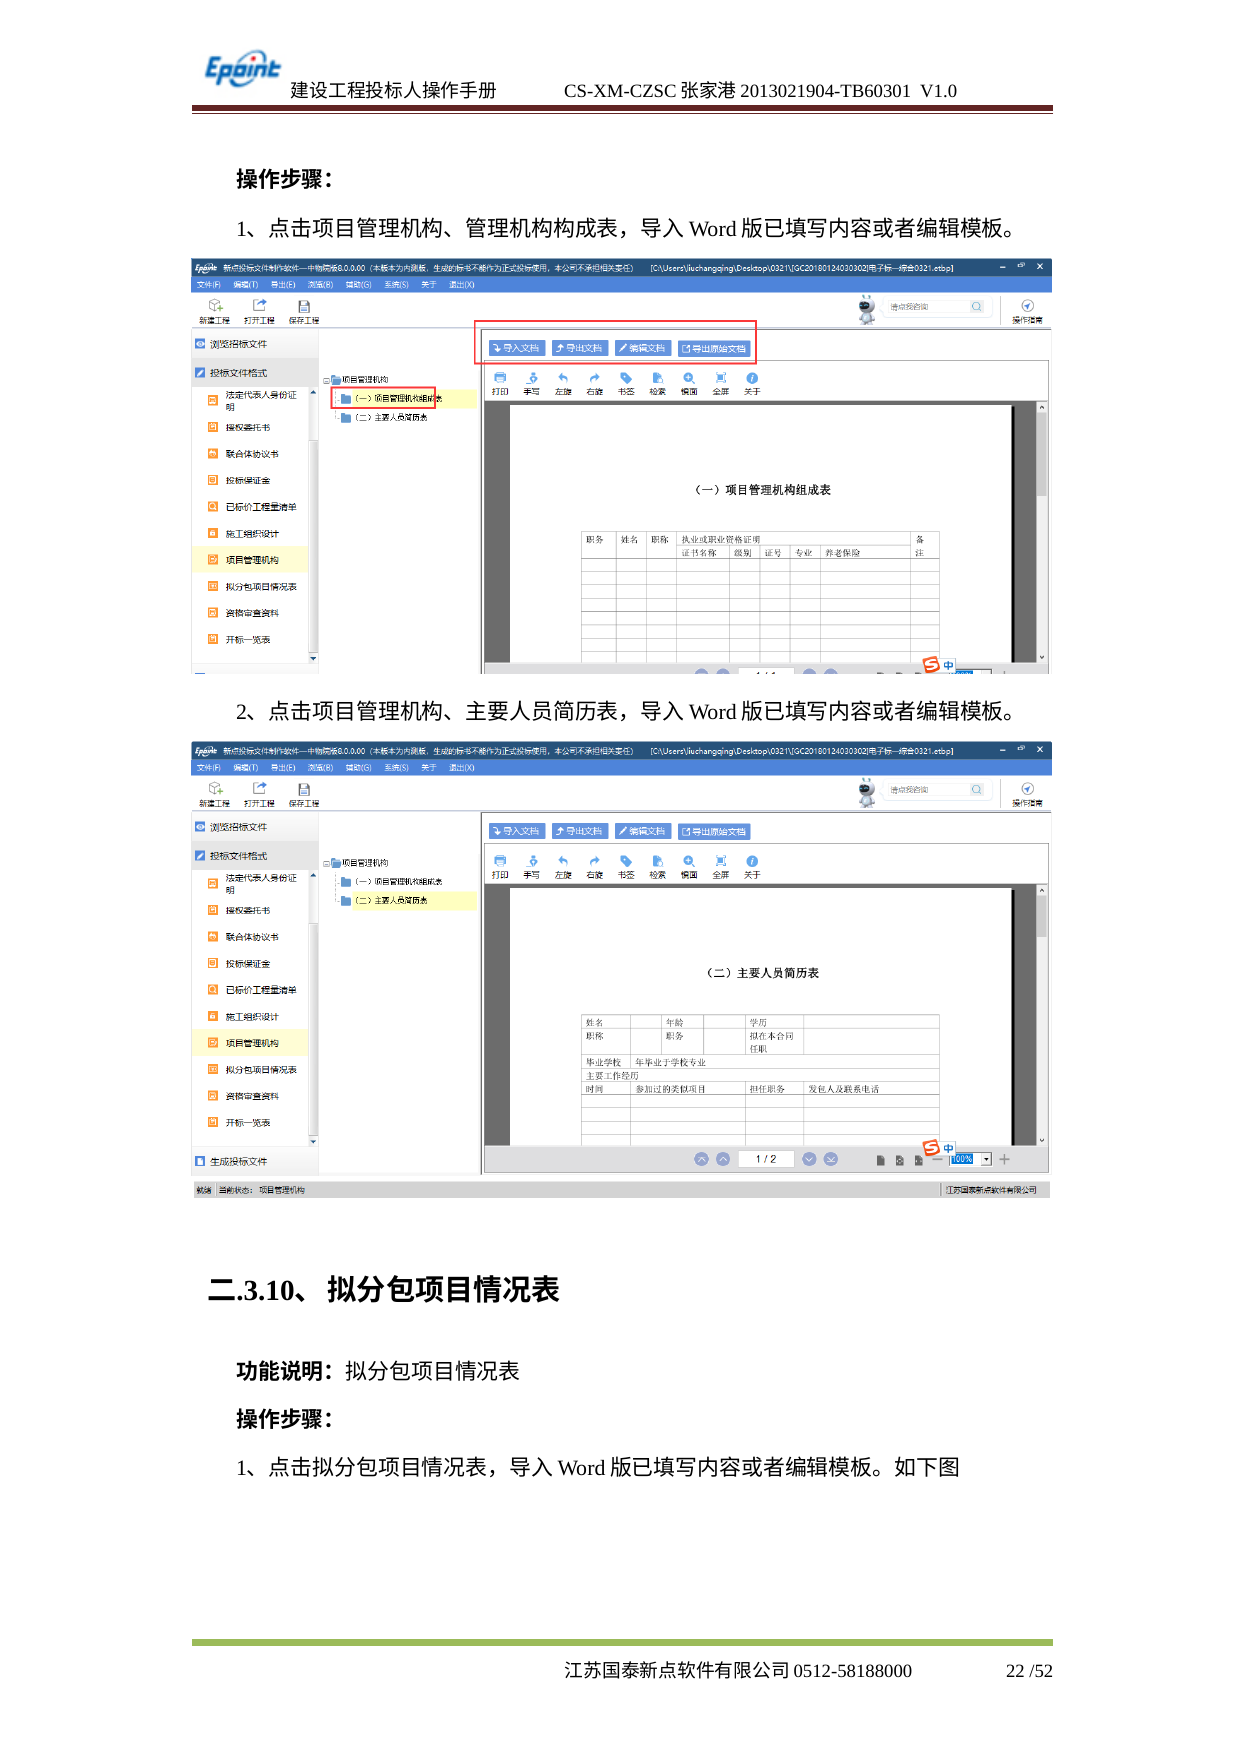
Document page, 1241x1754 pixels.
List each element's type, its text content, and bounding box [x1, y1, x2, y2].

list 1、点击项目管理机构、管理机构构成表，导入Word版已填写内容或者编辑模板。 [192, 210, 1053, 243]
picture [191, 741, 1052, 1200]
picture [191, 47, 291, 98]
text 2、点击项目管理机构、主要人员简历表，导入Word版已填写内容或者编辑模板。 [192, 694, 1053, 726]
subtitle 拟分包项目情况表 [207, 1255, 1053, 1320]
picture [191, 258, 1052, 674]
text 操作步骤： [192, 162, 1053, 194]
text 操作步骤： [192, 1402, 1053, 1434]
text 功能说明：拟分包项目情况表 [192, 1353, 1053, 1386]
text 1、点击拟分包项目情况表，导入Word版已填写内容或者编辑模板。如下图 [192, 1450, 1053, 1482]
